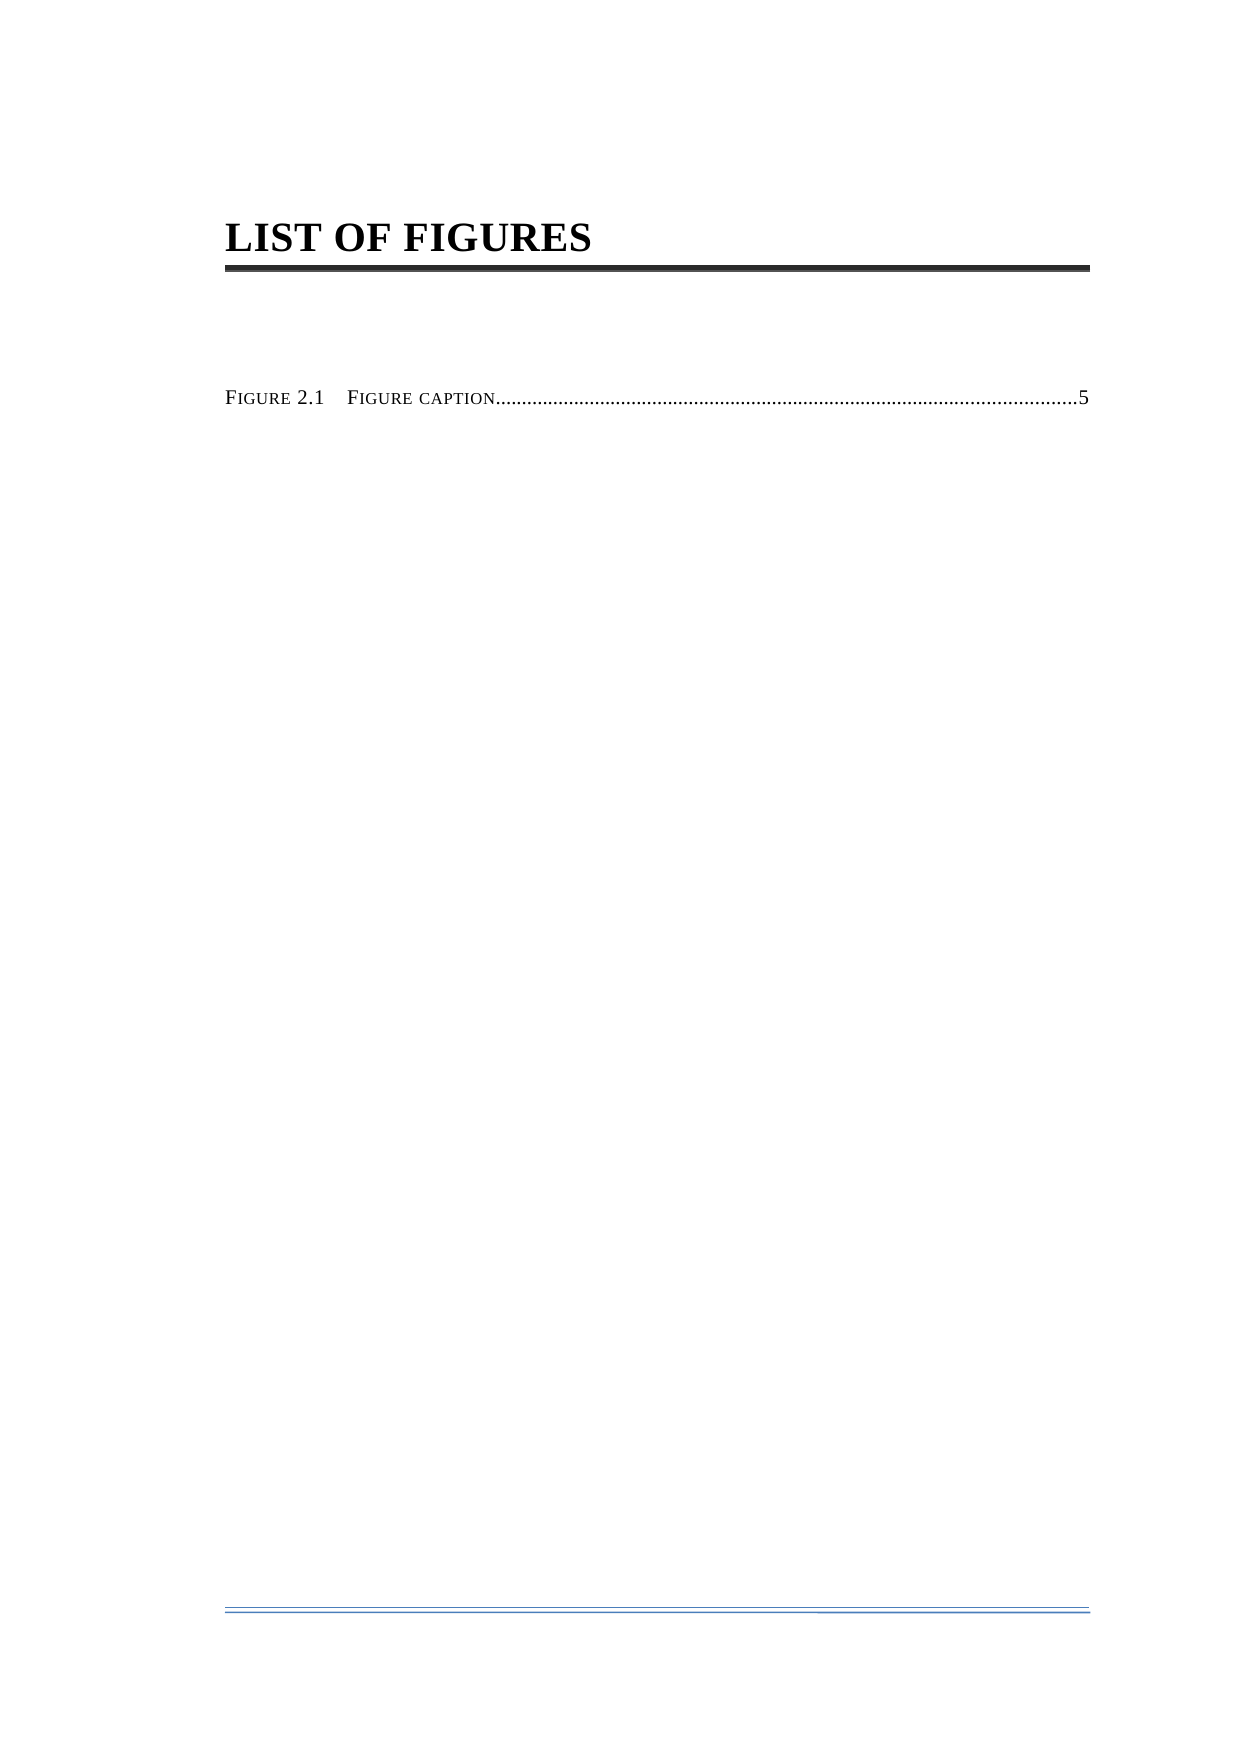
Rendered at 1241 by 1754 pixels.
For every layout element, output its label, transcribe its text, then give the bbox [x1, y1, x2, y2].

text Figure 2.1 Figure caption 5 [225, 385, 1090, 409]
subtitle LIST OF FIGURES [225, 212, 1090, 263]
